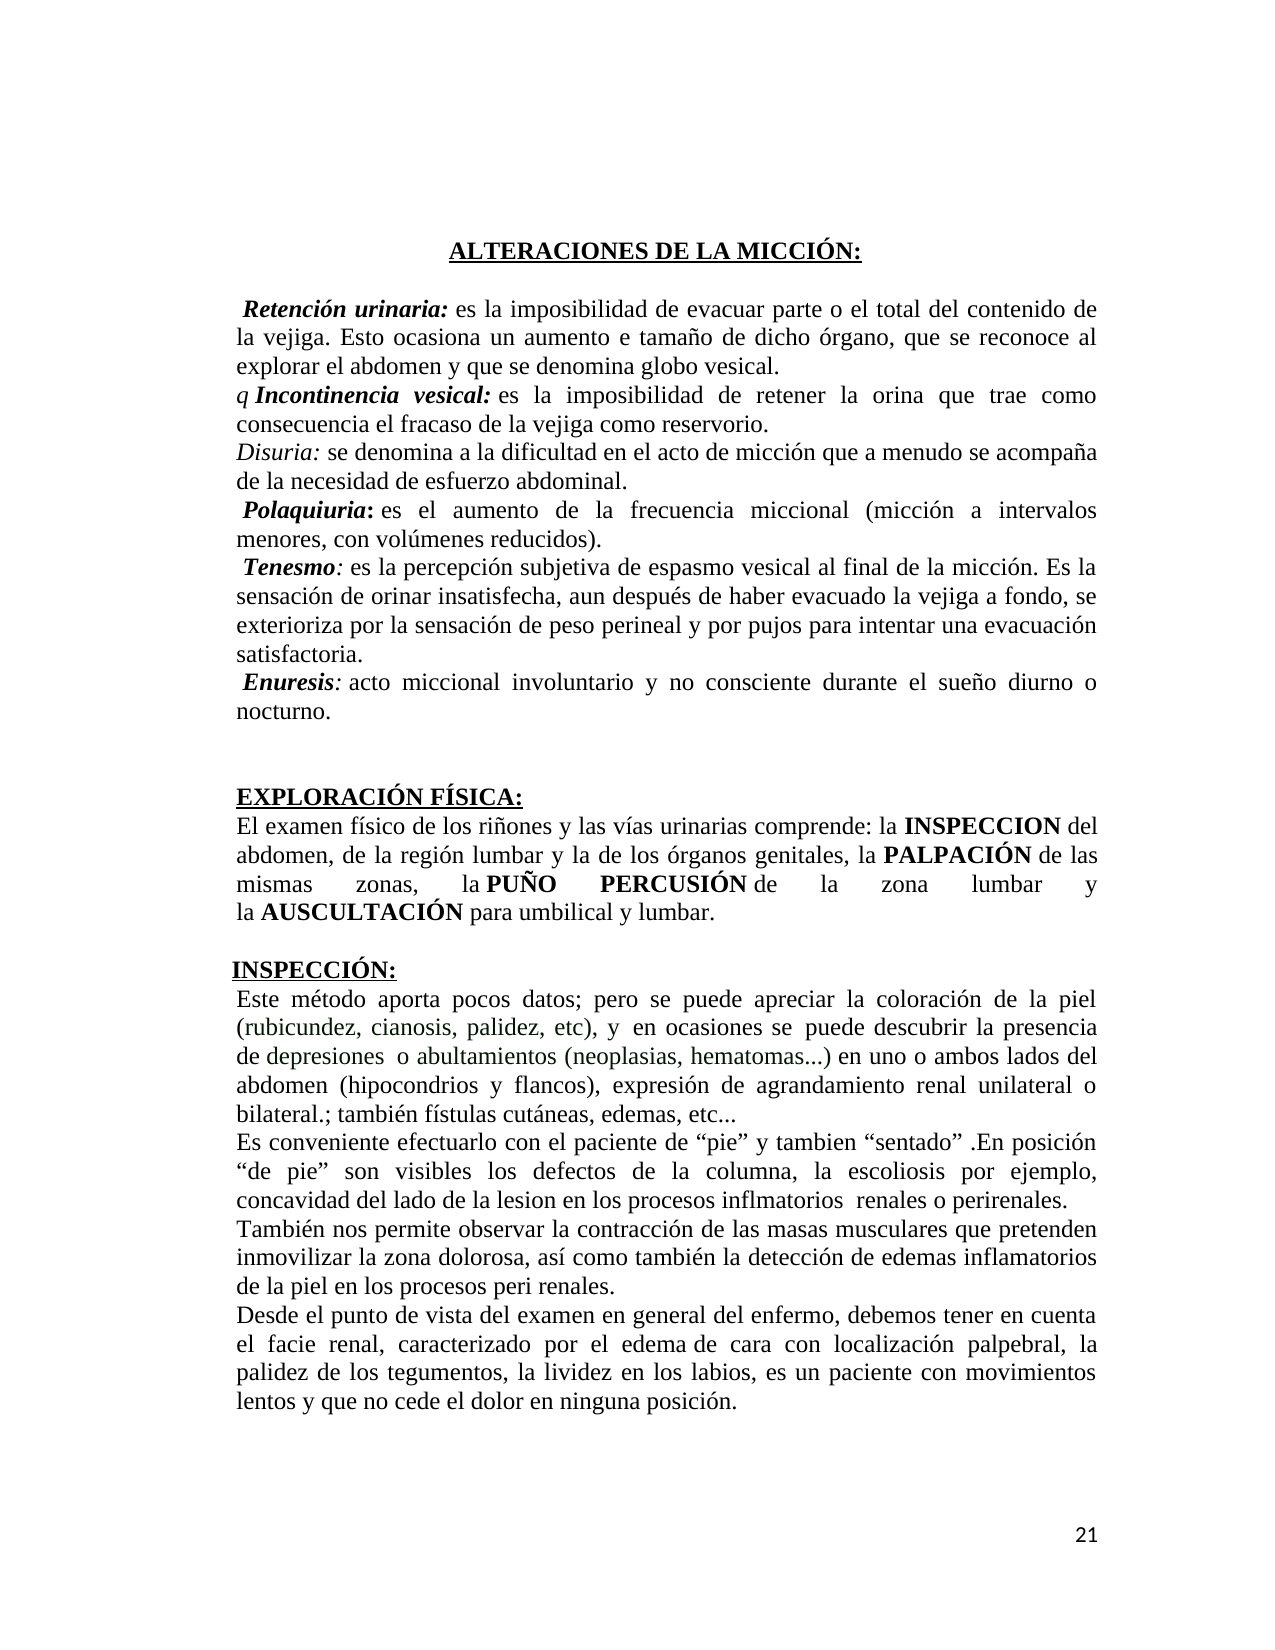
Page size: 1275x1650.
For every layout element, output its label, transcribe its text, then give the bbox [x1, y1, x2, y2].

text Tenesmo: es la percepción subjetiva de espasmo vesical al final de la micción. Es la sensación de orinar insatisfecha, aun después de haber evacuado la vejiga a fondo, se exterioriza por la sensación de peso perineal y por pujos para intentar una evacuación satisfactoria. [236, 552, 1098, 667]
text q Incontinencia vesical: es la imposibilidad de retener la orina que trae como consecuencia el fracaso de la vejiga como reservorio. [236, 380, 1098, 437]
text ALTERACIONES DE LA MICCIÓN: [213, 236, 1098, 265]
text EXPLORACIÓN FÍSICA: [236, 782, 1098, 811]
text Disuria: se denomina a la dificultad en el acto de micción que a menudo se acompaña de la necesidad de esfuerzo abdominal. [236, 437, 1098, 495]
text El examen físico de los riñones y las vías urinarias comprende: la INSPECCION del abdomen, de la región lumbar y la de los órganos genitales, la PALPACIÓN de las mismas zonas, la PUÑO PERCUSIÓN de la zona lumbar y la AUSCULTACIÓN para umbilical y lumbar. [236, 811, 1098, 926]
text También nos permite observar la contracción de las masas musculares que pretenden inmovilizar la zona dolorosa, así como también la detección de edemas inflamatorios de la piel en los procesos peri renales. [236, 1214, 1098, 1300]
text Este método aporta pocos datos; pero se puede apreciar la coloración de la piel (rubicundez, cianosis, palidez, etc), y en ocasiones se puede descubrir la presencia de depresiones o abultamientos (neoplasias, hematomas...) en uno o ambos lados del abdomen (hipocondrios y flancos), expresión de agrandamiento renal unilateral o bilateral.; también fístulas cutáneas, edemas, etc... [236, 984, 1098, 1127]
text Retención urinaria: es la imposibilidad de evacuar parte o el total del contenido de la vejiga. Esto ocasiona un aumento e tamaño de dicho órgano, que se reconoce al explorar el abdomen y que se denomina globo vesical. [236, 294, 1098, 380]
text INSPECCIÓN: [213, 955, 1098, 984]
text Enuresis: acto miccional involuntario y no consciente durante el sueño diurno o nocturno. [236, 667, 1098, 725]
text Es conveniente efectuarlo con el paciente de “pie” y tambien “sentado” .En posición “de pie” son visibles los defectos de la columna, la escoliosis por ejemplo, concavidad del lado de la lesion en los procesos inflmatorios renales o perirenales. [236, 1127, 1098, 1214]
text Desde el punto de vista del examen en general del enfermo, debemos tener en cuenta el facie renal, caracterizado por el edema de cara con localización palpebral, la palidez de los tegumentos, la lividez en los labios, es un paciente con movimientos lentos y que no cede el dolor en ninguna posición. [236, 1300, 1098, 1415]
text Polaquiuria: es el aumento de la frecuencia miccional (micción a intervalos menores, con volúmenes reducidos). [236, 495, 1098, 552]
